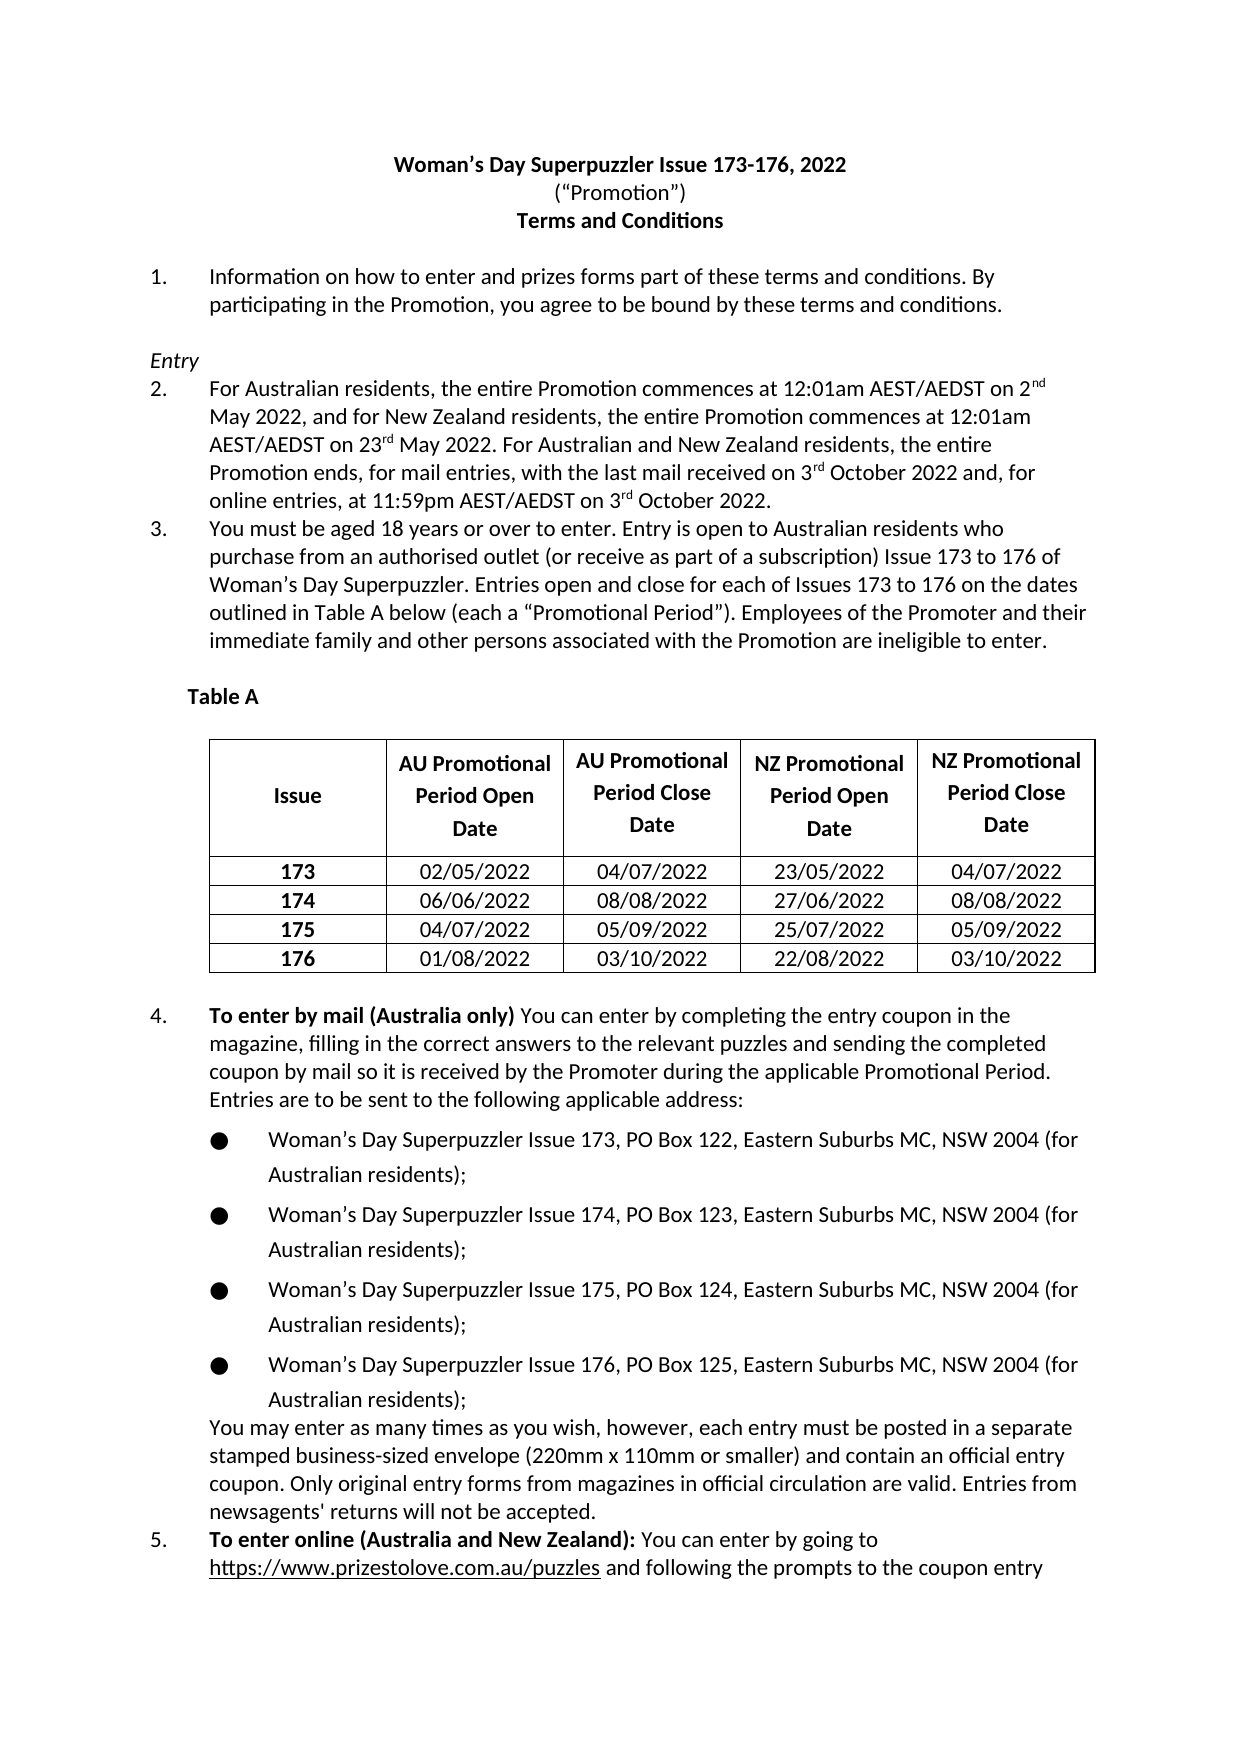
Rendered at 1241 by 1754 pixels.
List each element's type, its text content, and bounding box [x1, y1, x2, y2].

text (“Promotion”) [150, 178, 1090, 206]
list Information on how to enter and prizes forms part of these terms and conditions. By participating in the Promotion, you agree to be bound by these terms and conditions. [150, 262, 1090, 318]
table_cell 08/08/2022 [918, 886, 1094, 914]
table_cell 04/07/2022 [564, 857, 740, 885]
table_cell 04/07/2022 [387, 915, 563, 943]
table_cell 05/09/2022 [564, 915, 740, 943]
table_header NZ Promotional Period Close Date [918, 740, 1094, 856]
table_cell 06/06/2022 [387, 886, 563, 914]
table_cell 03/10/2022 [564, 944, 740, 972]
list For Australian residents, the entire Promotion commences at 12:01am AEST/AEDST on 2nd May 2022, and for New Zealand residents, the entire Promotion commences at 12:01am AEST/AEDST on 23rd May 2022. For Australian and New Zealand residents, the entire Promotion ends, for mail entries, with the last mail received on 3rd October 2022 and, for online entries, at 11:59pm AEST/AEDST on 3rd October 2022. [150, 374, 1090, 514]
table_cell 173 [210, 857, 386, 885]
list Woman’s Day Superpuzzler Issue 173, PO Box 122, Eastern Suburbs MC, NSW 2004 (for Australian residents); [209, 1113, 1090, 1188]
table_cell 01/08/2022 [387, 944, 563, 972]
table_cell 176 [210, 944, 386, 972]
table_header Issue [210, 740, 386, 856]
text Woman’s Day Superpuzzler Issue 173-176, 2022 [150, 150, 1090, 178]
text Table A [187, 682, 1090, 710]
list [150, 1526, 1090, 1582]
text Entry [150, 346, 1090, 374]
table_cell 23/05/2022 [741, 857, 917, 885]
list Woman’s Day Superpuzzler Issue 174, PO Box 123, Eastern Suburbs MC, NSW 2004 (for Australian residents); [209, 1188, 1090, 1263]
table_cell 22/08/2022 [741, 944, 917, 972]
list Woman’s Day Superpuzzler Issue 175, PO Box 124, Eastern Suburbs MC, NSW 2004 (for Australian residents); [209, 1263, 1090, 1338]
list You must be aged 18 years or over to enter. Entry is open to Australian residents who purchase from an authorised outlet (or receive as part of a subscription) Issue 173 to 176 of Woman’s Day Superpuzzler. Entries open and close for each of Issues 173 to 176 on the dates outlined in Table A below (each a “Promotional Period”). Employees of the Promoter and their immediate family and other persons associated with the Promotion are ineligible to enter. [150, 514, 1090, 654]
table_cell 04/07/2022 [918, 857, 1094, 885]
table_cell 175 [210, 915, 386, 943]
text Terms and Conditions [150, 206, 1090, 234]
table_cell 174 [210, 886, 386, 914]
table_cell 08/08/2022 [564, 886, 740, 914]
list To enter by mail (Australia only) You can enter by completing the entry coupon in the magazine, filling in the correct answers to the relevant puzzles and sending the completed coupon by mail so it is received by the Promoter during the applicable Promotional Period. Entries are to be sent to the following applicable address: [150, 1001, 1090, 1113]
table_header NZ Promotional Period Open Date [741, 740, 917, 856]
table_cell 05/09/2022 [918, 915, 1094, 943]
table_header AU Promotional Period Close Date [564, 740, 740, 856]
list Woman’s Day Superpuzzler Issue 176, PO Box 125, Eastern Suburbs MC, NSW 2004 (for Australian residents); [209, 1338, 1090, 1413]
table_header AU Promotional Period Open Date [387, 740, 563, 856]
table_cell 03/10/2022 [918, 944, 1094, 972]
text You may enter as many times as you wish, however, each entry must be posted in a separate stamped business-sized envelope (220mm x 110mm or smaller) and contain an official entry coupon. Only original entry forms from magazines in official circulation are valid. Entries from newsagents' returns will not be accepted. [209, 1413, 1090, 1526]
table_cell 25/07/2022 [741, 915, 917, 943]
table_cell 27/06/2022 [741, 886, 917, 914]
table_cell 02/05/2022 [387, 857, 563, 885]
